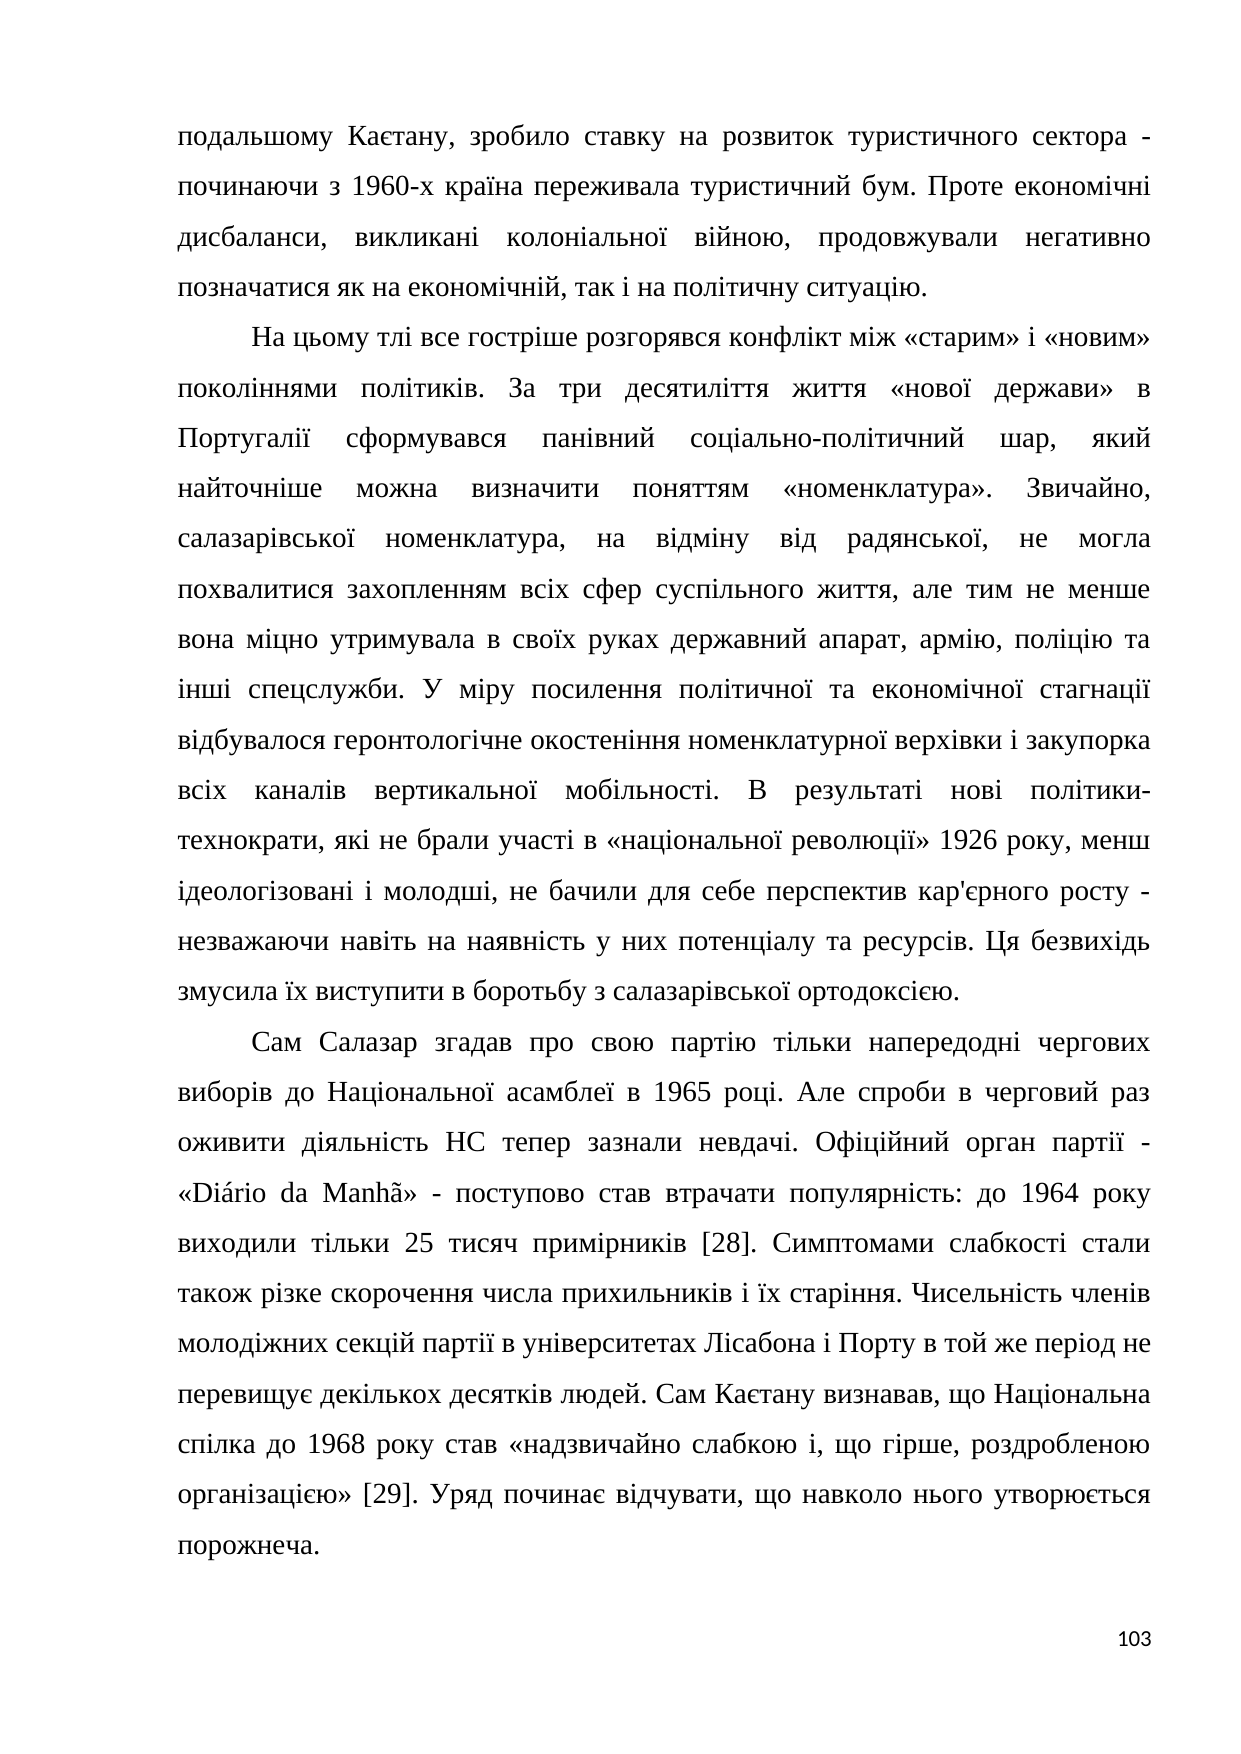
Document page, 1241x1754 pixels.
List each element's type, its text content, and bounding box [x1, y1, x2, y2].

text На цьому тлі все гостріше розгорявся конфлікт між «старим» і «новим» поколіннями політиків. За три десятиліття життя «нової держави» в Португалії сформувався панівний соціально-політичний шар, який найточніше можна визначити поняттям «номенклатура». Звичайно, салазарівської номенклатура, на відміну від радянської, не могла похвалитися захопленням всіх сфер суспільного життя, але тим не менше вона міцно утримувала в своїх руках державний апарат, армію, поліцію та інші спецслужби. У міру посилення політичної та економічної стагнації відбувалося геронтологічне окостеніння номенклатурної верхівки і закупорка всіх каналів вертикальної мобільності. В результаті нові політики-технократи, які не брали участі в «національної революції» 1926 року, менш ідеологізовані і молодші, не бачили для себе перспектив кар'єрного росту - незважаючи навіть на наявність у них потенціалу та ресурсів. Ця безвихідь змусила їх виступити в боротьбу з салазарівської ортодоксією. [177, 319, 1152, 1007]
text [177, 118, 1152, 303]
text Сам Салазар згадав про свою партію тільки напередодні чергових виборів до Національної асамблеї в 1965 році. Але спроби в черговий раз оживити діяльність НС тепер зазнали невдачі. Офіційний орган партії - «Diário da Manhã» - поступово став втрачати популярність: до 1964 року виходили тільки 25 тисяч примірників [28]. Симптомами слабкості стали також різке скорочення числа прихильників і їх старіння. Чисельність членів молодіжних секцій партії в університетах Лісабона і Порту в той же період не перевищує декількох десятків людей. Сам Каєтану визнавав, що Національна спілка до 1968 року став «надзвичайно слабкою і, що гірше, роздробленою організацією» [29]. Уряд починає відчувати, що навколо нього утворюється порожнеча. [177, 1024, 1152, 1560]
